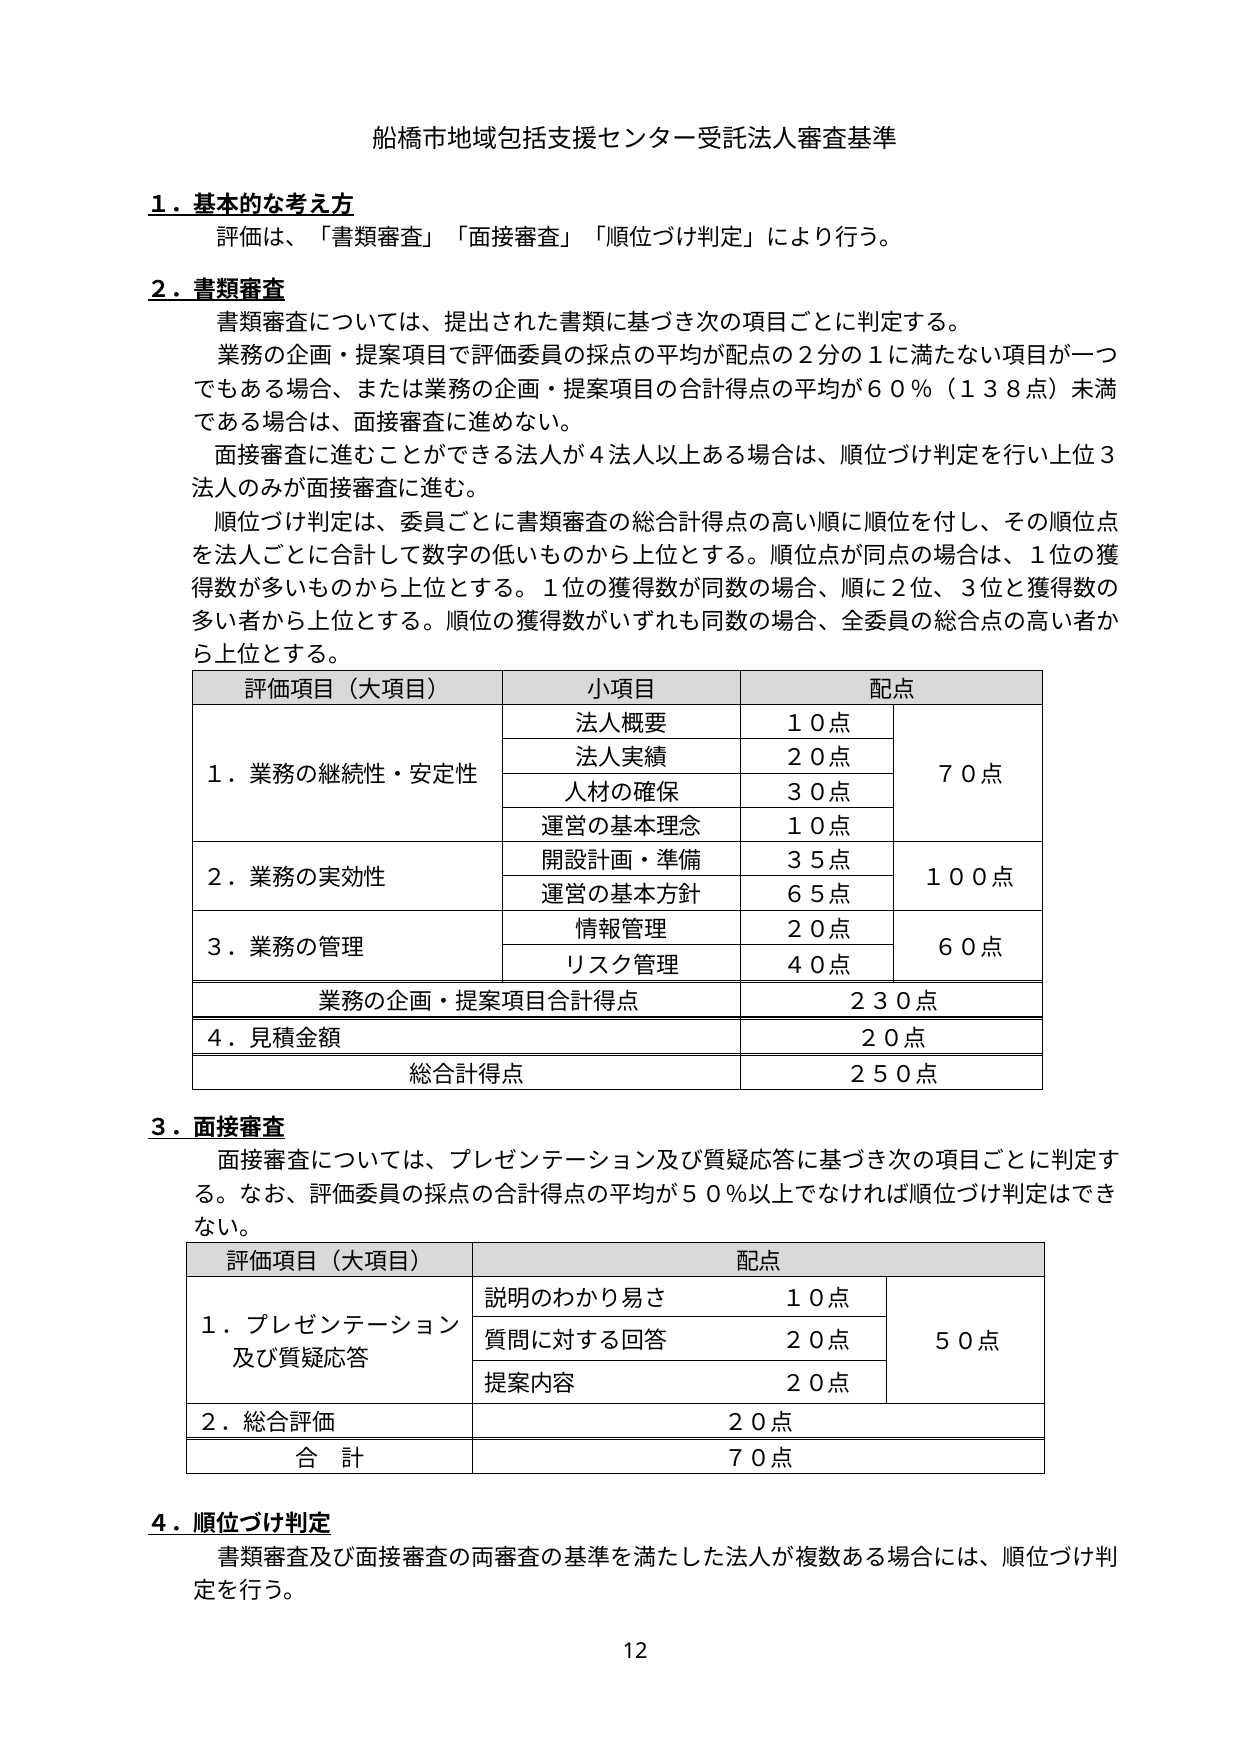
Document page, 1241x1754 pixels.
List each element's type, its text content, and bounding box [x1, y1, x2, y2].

text 面接審査については、プレゼンテーション及び質疑応答に基づき次の項目ごとに判定する。なお、評価委員の採点の合計得点の平均が５０％以上でなければ順位づけ判定はできない。 [148, 1142, 1122, 1242]
table_cell ２３０点 [741, 983, 1042, 1016]
table_cell 運営の基本方針 [503, 876, 740, 909]
table_cell ２０点 [741, 1020, 1042, 1053]
text 業務の企画・提案項目で評価委員の採点の平均が配点の２分の１に満たない項目が一つでもある場合、または業務の企画・提案項目の合計得点の平均が６０％（１３８点）未満である場合は、面接審査に進めない。 [148, 337, 1122, 437]
table_cell 総合計得点 [193, 1056, 740, 1089]
table_cell １００点 [894, 842, 1042, 909]
table_header 評価項目（大項目） [187, 1243, 472, 1276]
table_cell ４０点 [741, 945, 893, 980]
table_cell ３０点 [741, 774, 893, 807]
table_header 評価項目（大項目） [193, 671, 502, 704]
table_cell ２０点 [741, 739, 893, 772]
table_cell ４．見積金額 [193, 1020, 740, 1053]
table_cell ２．総合評価 [187, 1404, 472, 1437]
table_header 配点 [473, 1243, 1044, 1276]
table_cell １０点 [741, 808, 893, 841]
text １．基本的な考え方 [148, 186, 1122, 219]
table_cell ３．業務の管理 [193, 911, 502, 980]
table_cell 合 計 [187, 1440, 472, 1473]
text 書類審査及び面接審査の両審査の基準を満たした法人が複数ある場合には、順位づけ判定を行う。 [148, 1538, 1122, 1605]
text ４．順位づけ判定 [148, 1505, 1122, 1538]
table_cell ２５０点 [741, 1056, 1042, 1089]
text 評価は、「書類審査」「面接審査」「順位づけ判定」により行う。 [148, 219, 1122, 252]
table_cell リスク管理 [503, 945, 740, 980]
table_cell ２．業務の実効性 [193, 842, 502, 909]
table_cell 法人概要 [503, 705, 740, 738]
text 書類審査については、提出された書類に基づき次の項目ごとに判定する。 [148, 304, 1122, 337]
text 順位づけ判定は、委員ごとに書類審査の総合計得点の高い順に順位を付し、その順位点を法人ごとに合計して数字の低いものから上位とする。順位点が同点の場合は、１位の獲得数が多いものから上位とする。１位の獲得数が同数の場合、順に２位、３位と獲得数の多い者から上位とする。順位の獲得数がいずれも同数の場合、全委員の総合点の高い者から上位とする。 [191, 503, 1122, 669]
table_cell 法人実績 [503, 739, 740, 772]
text ３．面接審査 [148, 1109, 1122, 1142]
table_cell ５０点 [887, 1277, 1044, 1402]
table_cell ２０点 [473, 1404, 1044, 1437]
table_header 小項目 [503, 671, 740, 704]
table_cell 業務の企画・提案項目合計得点 [193, 983, 740, 1016]
table_cell １．業務の継続性・安定性 [193, 705, 502, 841]
table_cell ３５点 [741, 842, 893, 875]
text 面接審査に進むことができる法人が４法人以上ある場合は、順位づけ判定を行い上位３法人のみが面接審査に進む。 [191, 437, 1122, 503]
table_cell ６５点 [741, 876, 893, 909]
table_cell 開設計画・準備 [503, 842, 740, 875]
table_cell ６０点 [894, 911, 1042, 980]
text ２．書類審査 [148, 271, 1122, 304]
table_cell 提案内容 ２０点 [473, 1361, 886, 1402]
table_cell 運営の基本理念 [503, 808, 740, 841]
table_cell ７０点 [894, 705, 1042, 841]
table_cell １．プレゼンテーション及び質疑応答 [187, 1277, 472, 1402]
table_header 配点 [741, 671, 1042, 704]
table_cell 人材の確保 [503, 774, 740, 807]
table_cell ７０点 [473, 1440, 1044, 1473]
table_cell 情報管理 [503, 911, 740, 944]
table_cell １０点 [741, 705, 893, 738]
table_cell ２０点 [741, 911, 893, 944]
text 船橋市地域包括支援センター受託法人審査基準 [148, 118, 1122, 154]
table_cell 説明のわかり易さ １０点 [473, 1277, 886, 1316]
table_cell 質問に対する回答 ２０点 [473, 1317, 886, 1360]
